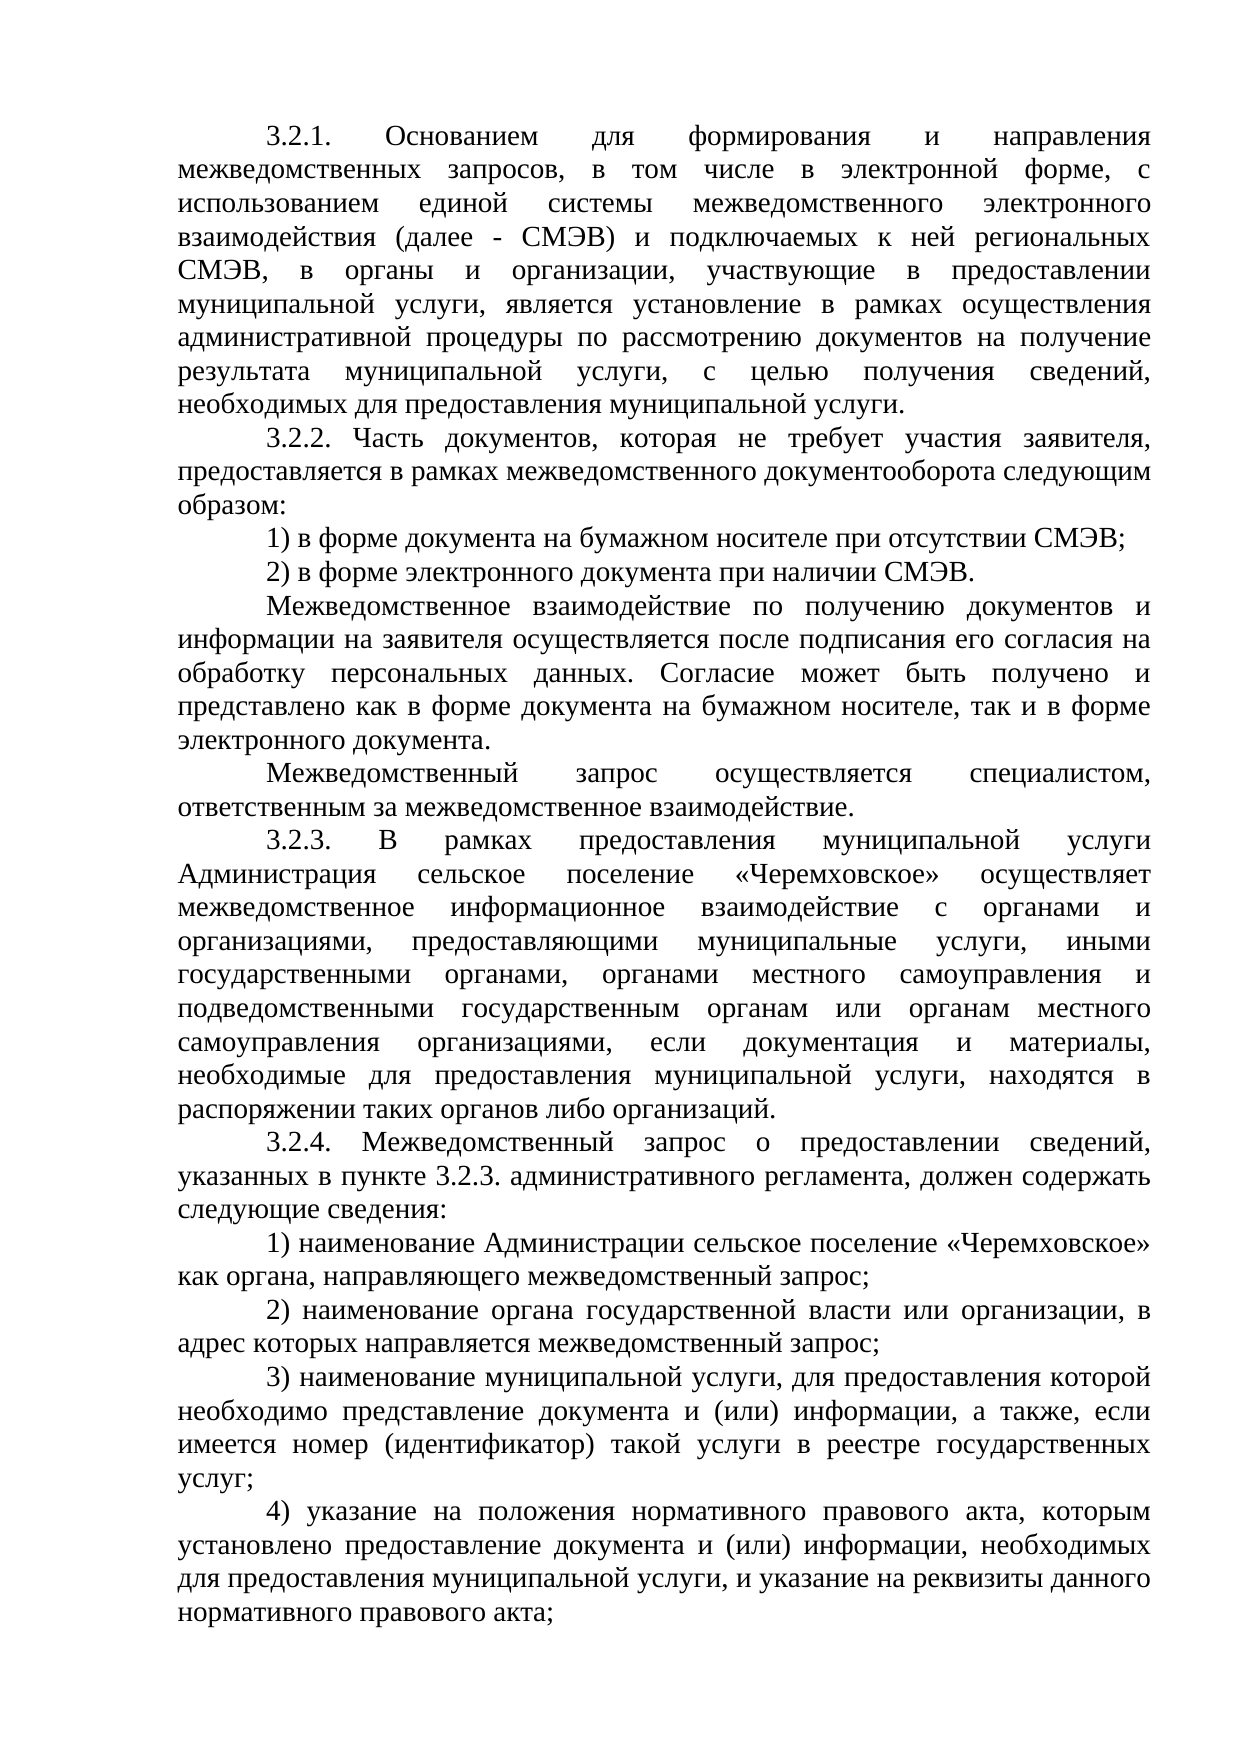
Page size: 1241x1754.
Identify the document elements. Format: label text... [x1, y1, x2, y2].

text 1) наименование Администрации сельское поселение «Черемховское» как органа, направляющего межведомственный запрос; [177, 1225, 1152, 1292]
text Межведомственный запрос осуществляется специалистом, ответственным за межведомственное взаимодействие. [177, 755, 1152, 822]
text Межведомственное взаимодействие по получению документов и информации на заявителя осуществляется после подписания его согласия на обработку персональных данных. Согласие может быть получено и представлено как в форме документа на бумажном носителе, так и в форме электронного документа. [177, 588, 1152, 755]
text 3.2.4. Межведомственный запрос о предоставлении сведений, указанных в пункте 3.2.3. административного регламента, должен содержать следующие сведения: [177, 1124, 1152, 1225]
text 3) наименование муниципальной услуги, для предоставления которой необходимо представление документа и (или) информации, а также, если имеется номер (идентификатор) такой услуги в реестре государственных услуг; [177, 1359, 1152, 1493]
text 3.2.1. Основанием для формирования и направления межведомственных запросов, в том числе в электронной форме, с использованием единой системы межведомственного электронного взаимодействия (далее - СМЭВ) и подключаемых к ней региональных СМЭВ, в органы и организации, участвующие в предоставлении муниципальной услуги, является установление в рамках осуществления административной процедуры по рассмотрению документов на получение результата муниципальной услуги, с целью получения сведений, необходимых для предоставления муниципальной услуги. [177, 118, 1152, 420]
text 2) в форме электронного документа при наличии СМЭВ. [177, 554, 1152, 588]
text 2) наименование органа государственной власти или организации, в адрес которых направляется межведомственный запрос; [177, 1292, 1152, 1359]
text 3.2.2. Часть документов, которая не требует участия заявителя, предоставляется в рамках межведомственного документооборота следующим образом: [177, 420, 1152, 521]
text 1) в форме документа на бумажном носителе при отсутствии СМЭВ; [177, 521, 1152, 554]
text 4) указание на положения нормативного правового акта, которым установлено предоставление документа и (или) информации, необходимых для предоставления муниципальной услуги, и указание на реквизиты данного нормативного правового акта; [177, 1493, 1152, 1627]
text 3.2.3. В рамках предоставления муниципальной услуги Администрация сельское поселение «Черемховское» осуществляет межведомственное информационное взаимодействие с органами и организациями, предоставляющими муниципальные услуги, иными государственными органами, органами местного самоуправления и подведомственными государственным органам или органам местного самоуправления организациями, если документация и материалы, необходимые для предоставления муниципальной услуги, находятся в распоряжении таких органов либо организаций. [177, 822, 1152, 1124]
